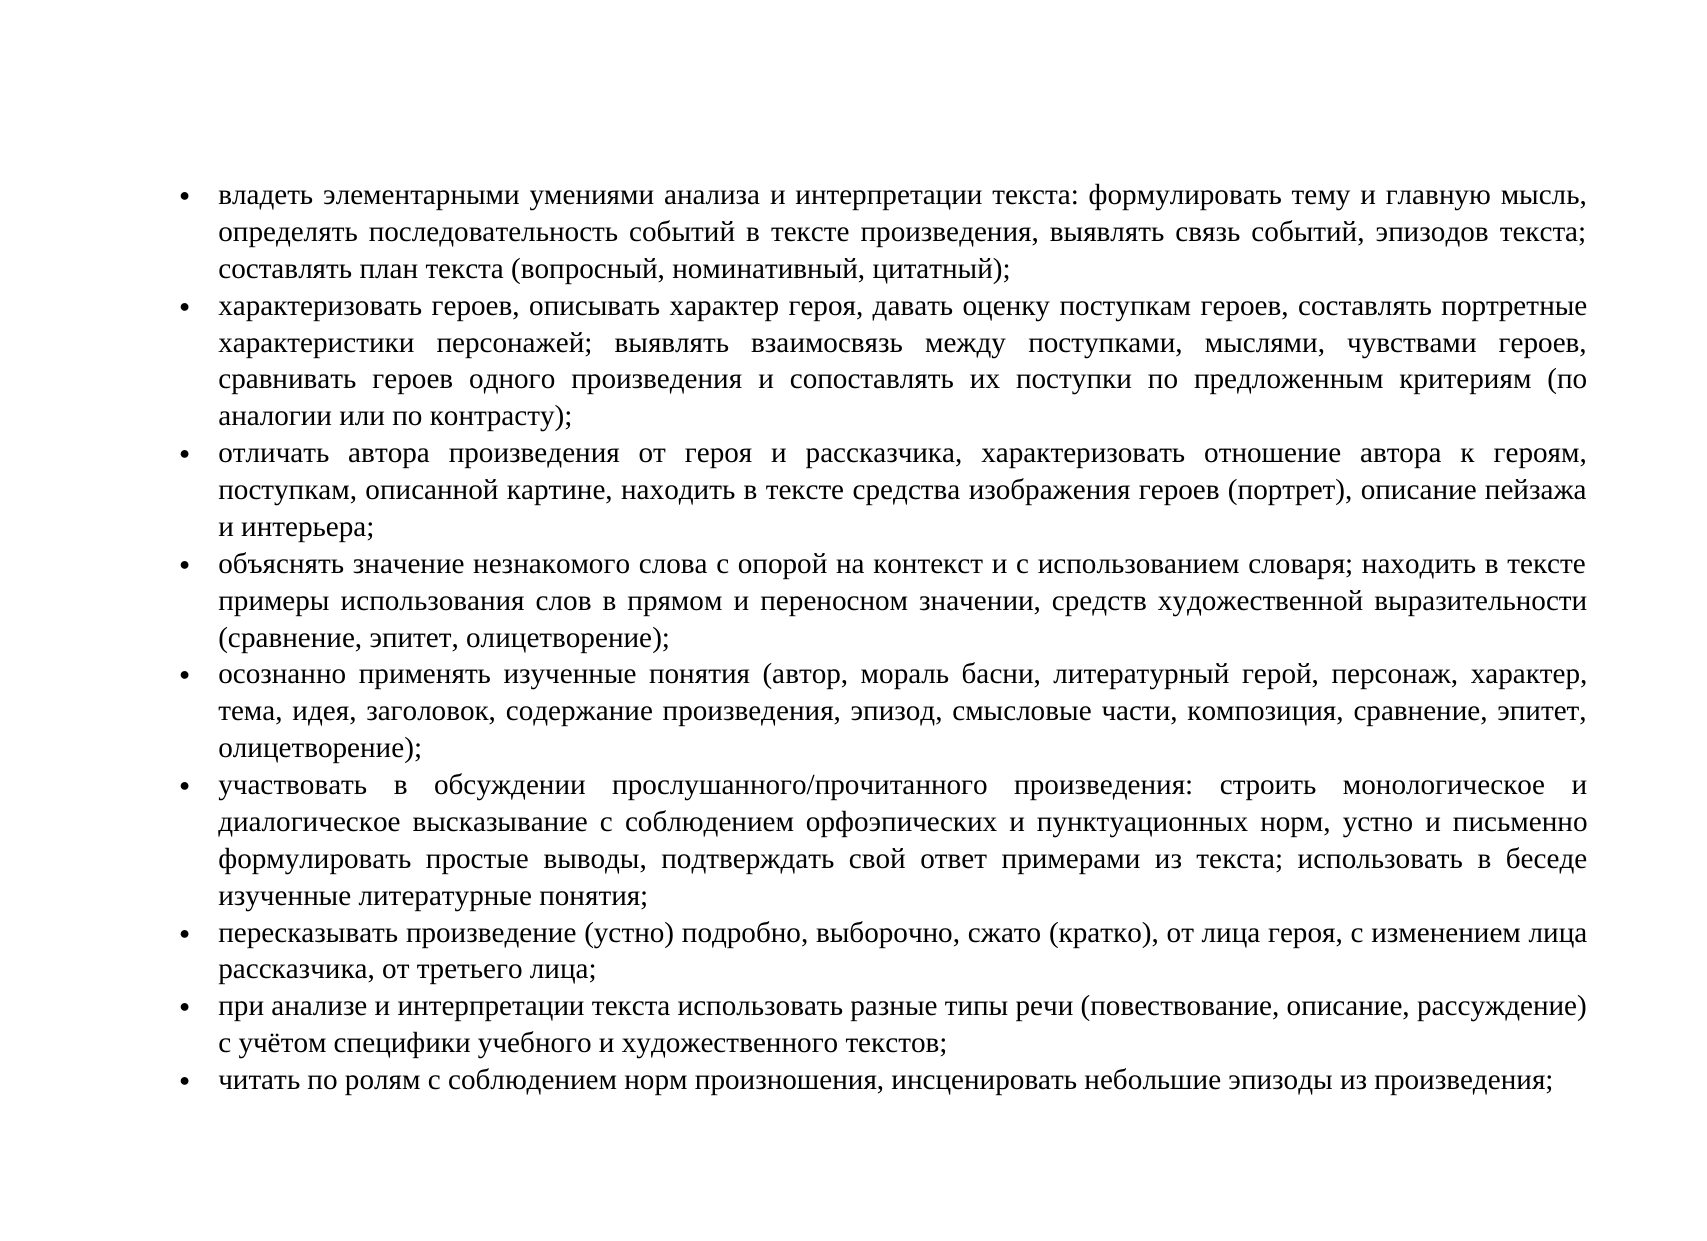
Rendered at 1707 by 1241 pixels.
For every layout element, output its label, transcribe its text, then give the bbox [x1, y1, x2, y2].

list характеризовать героев, описывать характер героя, давать оценку поступкам героев, составлять портретные характеристики персонажей; выявлять взаимосвязь между поступками, мыслями, чувствами героев, сравнивать героев одного произведения и сопоставлять их поступки по предложенным критериям (по аналогии или по контрасту); [181, 288, 1588, 432]
list отличать автора произведения от героя и рассказчика, характеризовать отношение автора к героям, поступкам, описанной картине, находить в тексте средства изображения героев (портрет), описание пейзажа и интерьера; [181, 435, 1588, 543]
list пересказывать произведение (устно) подробно, выборочно, сжато (кратко), от лица героя, с изменением лица рассказчика, от третьего лица; [181, 915, 1588, 985]
list участвовать в обсуждении прослушанного/прочитанного произведения: строить монологическое и диалогическое высказывание с соблюдением орфоэпических и пунктуационных норм, устно и письменно формулировать простые выводы, подтверждать свой ответ примерами из текста; использовать в беседе изученные литературные понятия; [181, 767, 1588, 911]
list владеть элементарными умениями анализа и интерпретации текста: формулировать тему и главную мысль, определять последовательность событий в тексте произведения, выявлять связь событий, эпизодов текста; составлять план текста (вопросный, номинативный, цитатный); [181, 177, 1588, 284]
list при анализе и интерпретации текста использовать разные типы речи (повествование, описание, рассуждение) с учётом специфики учебного и художественного текстов; [181, 988, 1588, 1059]
list читать по ролям с соблюдением норм произношения, инсценировать небольшие эпизоды из произведения; [181, 1062, 1588, 1096]
list объяснять значение незнакомого слова с опорой на контекст и с использованием словаря; находить в тексте примеры использования слов в прямом и переносном значении, средств художественной выразительности (сравнение, эпитет, олицетворение); [181, 546, 1588, 653]
list осознанно применять изученные понятия (автор, мораль басни, литературный герой, персонаж, характер, тема, идея, заголовок, содержание произведения, эпизод, смысловые части, композиция, сравнение, эпитет, олицетворение); [181, 657, 1588, 764]
